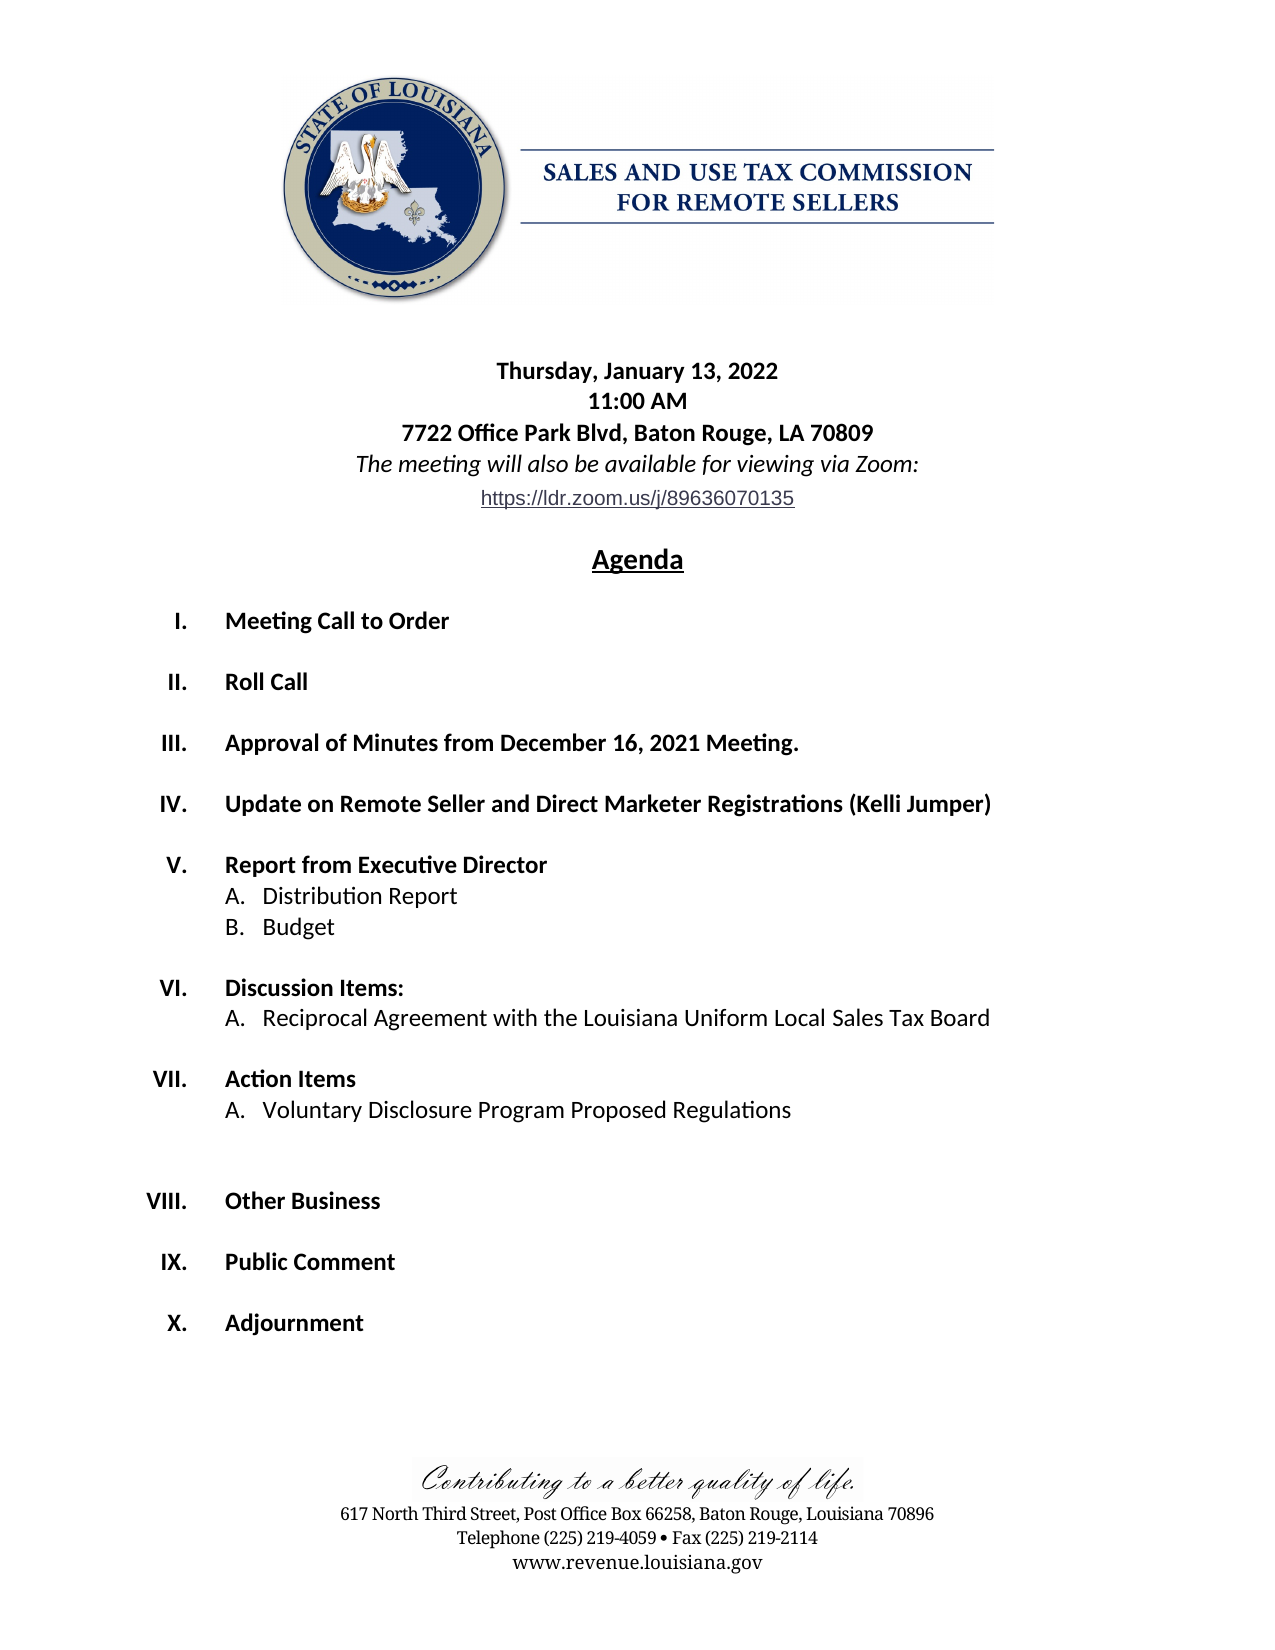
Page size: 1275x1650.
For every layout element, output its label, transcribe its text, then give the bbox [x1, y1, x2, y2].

text Thursday, January 13, 2022 [150, 355, 1125, 386]
list Public Comment [187, 1246, 1125, 1277]
picture [411, 1457, 864, 1502]
list Update on Remote Seller and Direct Marketer Registrations (Kelli Jumper) [187, 788, 1125, 819]
picture [280, 75, 995, 305]
text The meeting will also be available for viewing via Zoom: [150, 447, 1125, 478]
list Roll Call [187, 666, 1125, 697]
list Action Items [187, 1063, 1125, 1094]
text 7722 Office Park Blvd, Baton Rouge, LA 70809 [150, 416, 1125, 447]
list Discussion Items: [187, 972, 1125, 1002]
list Report from Executive Director [187, 849, 1125, 880]
list Distribution Report [225, 880, 1125, 911]
list Approval of Minutes from December 16, 2021 Meeting. [187, 727, 1125, 758]
list Meeting Call to Order [187, 605, 1125, 636]
list Adjournment [187, 1307, 1125, 1338]
text https://ldr.zoom.us/j/89636070135 [150, 478, 1125, 510]
list Budget [225, 911, 1125, 941]
list Reciprocal Agreement with the Louisiana Uniform Local Sales Tax Board [225, 1002, 1125, 1033]
text Agenda [150, 541, 1125, 577]
list Other Business [187, 1185, 1125, 1216]
list Voluntary Disclosure Program Proposed Regulations [225, 1094, 1125, 1124]
text 11:00 AM [150, 386, 1125, 416]
